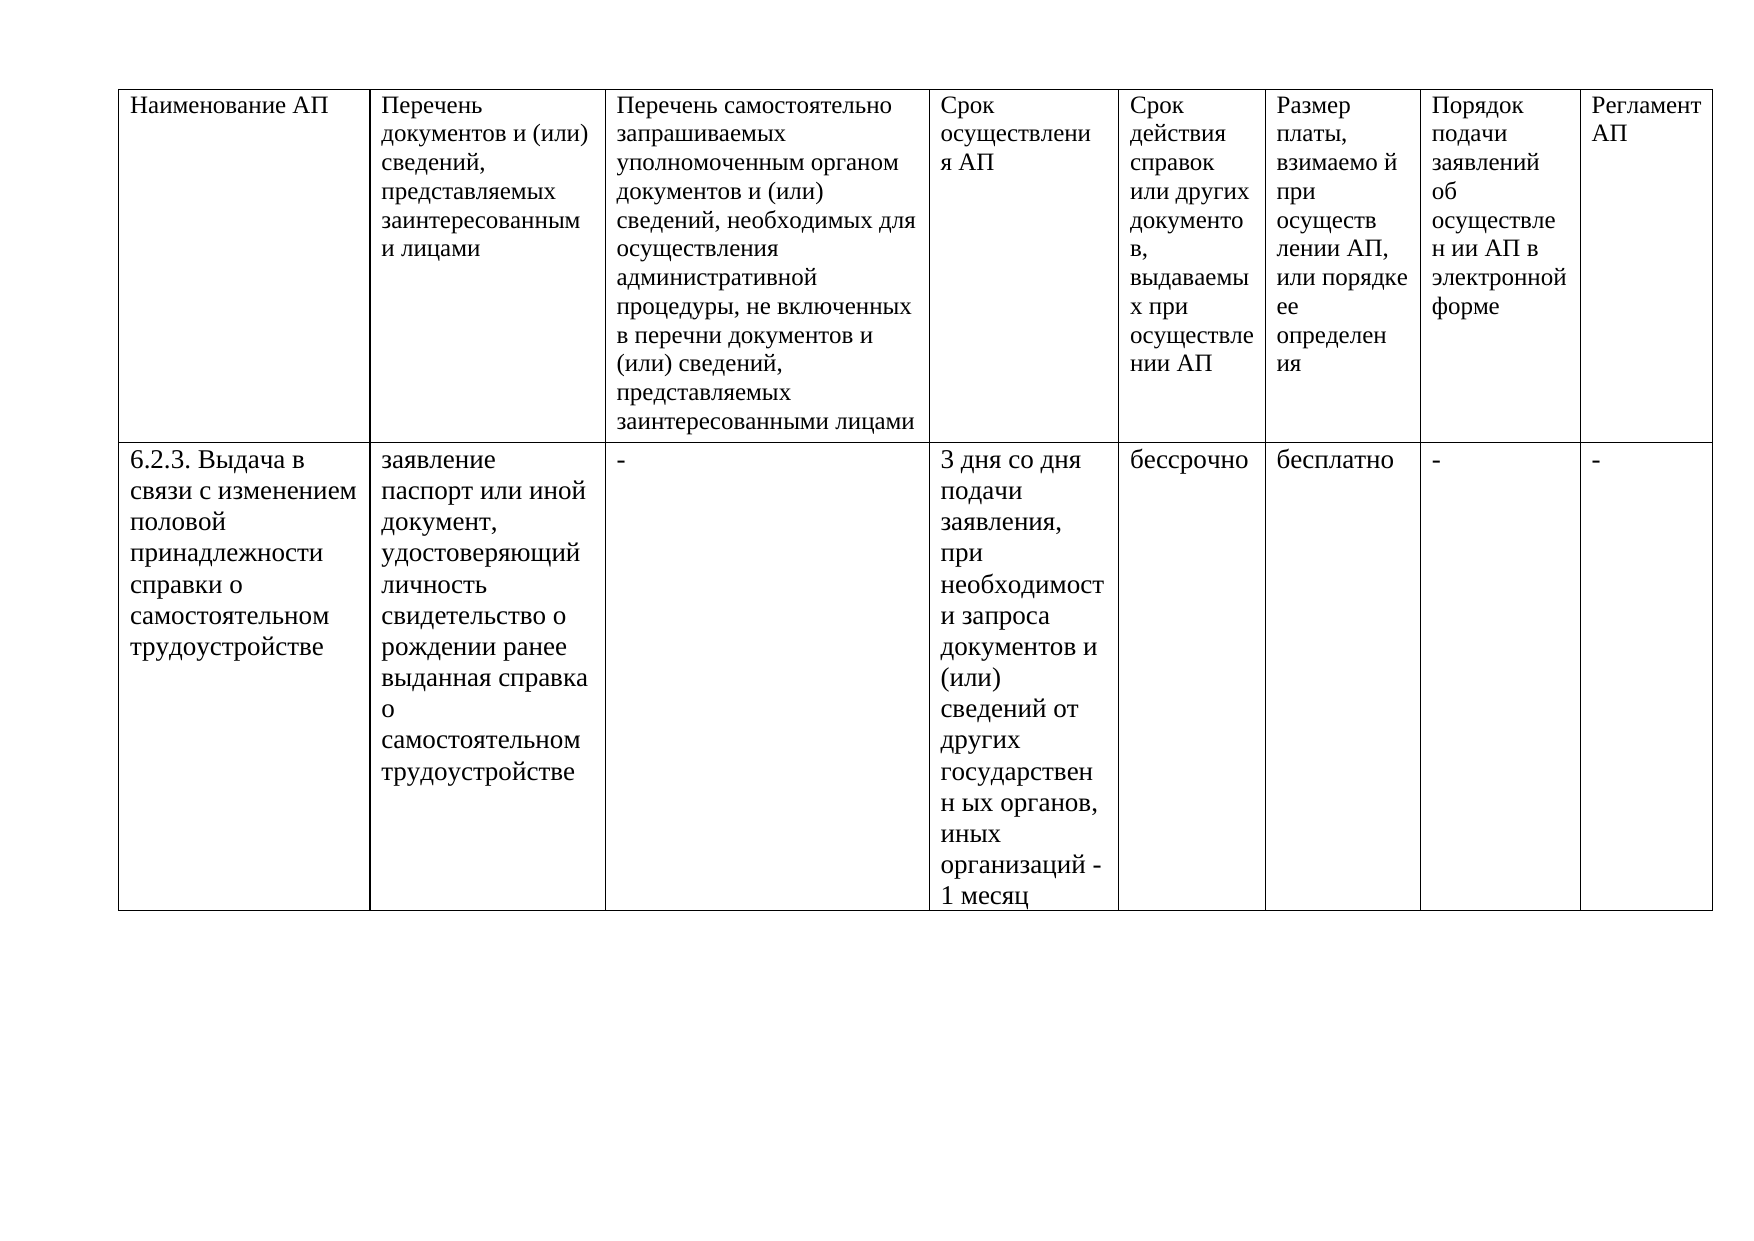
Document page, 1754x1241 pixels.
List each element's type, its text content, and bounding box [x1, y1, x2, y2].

table_cell - [606, 443, 929, 910]
table_header Срок осуществлени я АП [930, 90, 1118, 442]
table_header Наименование АП [119, 90, 369, 442]
table_cell бесплатно [1266, 443, 1420, 910]
table_cell заявление паспорт или иной документ, удостоверяющий личность свидетельство о рождении ранее выданная справка о самостоятельном трудоустройстве [371, 443, 605, 910]
table_header Перечень самостоятельно запрашиваемых уполномоченным органом документов и (или) сведений, необходимых для осуществления административной процедуры, не включенных в перечни документов и (или) сведений, представляемых заинтересованными лицами [606, 90, 929, 442]
table_cell 6.2.3. Выдача в связи с изменением половой принадлежности справки о самостоятельном трудоустройстве [119, 443, 369, 910]
table_cell бессрочно [1119, 443, 1265, 910]
table_header Перечень документов и (или) сведений, представляемых заинтересованными лицами [371, 90, 605, 442]
table_header Размер платы, взимаемо й при осуществ лении АП, или порядке ее определен ия [1266, 90, 1420, 442]
table_header Порядок подачи заявлений об осуществлен ии АП в электронной форме [1421, 90, 1580, 442]
table_header Регламент АП [1581, 90, 1712, 442]
table_header Срок действия справок или других документо в, выдаваемы х при осуществле нии АП [1119, 90, 1265, 442]
table_cell - [1581, 443, 1712, 910]
table_cell - [1421, 443, 1580, 910]
table_cell 3 дня со дня подачи заявления, при необходимост и запроса документов и (или) сведений от других государственн ых органов, иных организаций - 1 месяц [930, 443, 1118, 910]
